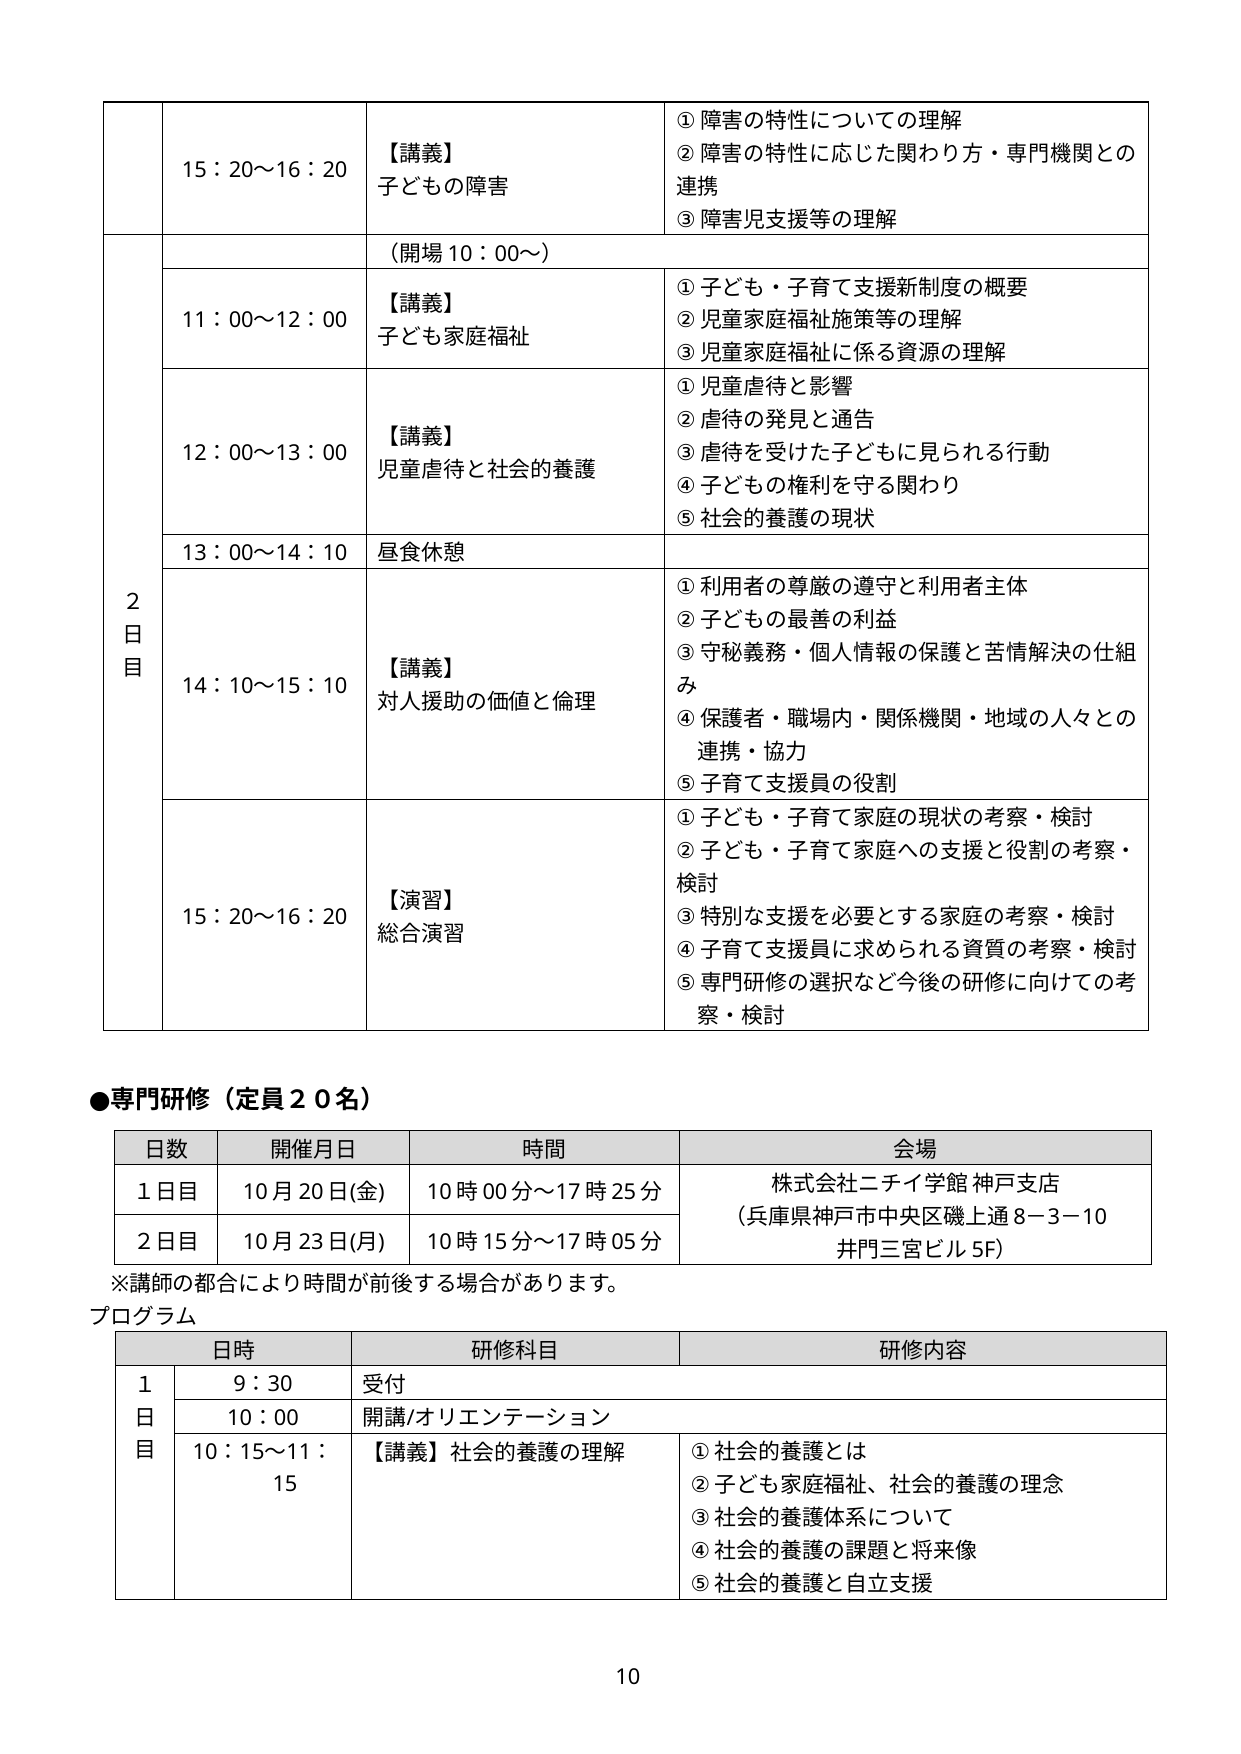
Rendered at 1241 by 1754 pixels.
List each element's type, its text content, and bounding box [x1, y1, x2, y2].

table_cell 10月20日(金) [218, 1165, 409, 1214]
table_cell ①児童虐待と影響 ②虐待の発見と通告 ③虐待を受けた子どもに見られる行動 ④子どもの権利を守る関わり ⑤社会的養護の現状 [665, 369, 1148, 533]
table_cell ①社会的養護とは ②子ども家庭福祉、社会的養護の理念 ③社会的養護体系について ④社会的養護の課題と将来像 ⑤社会的養護と自立支援 [680, 1434, 1166, 1598]
table_cell 【講義】 対人援助の価値と倫理 [367, 569, 664, 799]
table_cell 10月23日(月) [218, 1215, 409, 1264]
table_cell 【講義】 子どもの障害 [367, 103, 664, 234]
table_cell ２日目 [104, 235, 162, 1030]
table_cell 【演習】 総合演習 [367, 800, 664, 1030]
table_header 日数 [115, 1131, 217, 1164]
table_cell 9：30 [175, 1366, 351, 1399]
table_header 時間 [410, 1131, 679, 1164]
text プログラム [89, 1298, 1167, 1331]
table_cell ①障害の特性についての理解 ②障害の特性に応じた関わり方・専門機関との連携 ③障害児支援等の理解 [665, 103, 1148, 234]
table_header 研修内容 [680, 1332, 1166, 1365]
table_cell 13：00～14：10 [163, 535, 366, 567]
text ※講師の都合により時間が前後する場合があります。 [89, 1265, 1167, 1298]
table_cell 10時00分～17時25分 [410, 1165, 679, 1214]
table_cell ①利用者の尊厳の遵守と利用者主体 ②子どもの最善の利益 ③守秘義務・個人情報の保護と苦情解決の仕組み ④保護者・職場内・関係機関・地域の人々との連携・協力 ⑤子育て支援員の役割 [665, 569, 1148, 799]
table_cell [163, 235, 366, 268]
table_cell 11：00～12：00 [163, 269, 366, 368]
table_cell ①子ども・子育て家庭の現状の考察・検討 ②子ども・子育て家庭への支援と役割の考察・検討 ③特別な支援を必要とする家庭の考察・検討 ④子育て支援員に求められる資質の考察・検討 ⑤専門研修の選択など今後の研修に向けての考察・検討 [665, 800, 1148, 1030]
table_cell 14：10～15：10 [163, 569, 366, 799]
table_cell 【講義】社会的養護の理解 [352, 1434, 679, 1598]
table_cell ２日目 [115, 1215, 217, 1264]
table_cell 15：20～16：20 [163, 103, 366, 234]
table_cell （開場10：00～） [367, 235, 1148, 268]
table_header 会場 [680, 1131, 1151, 1164]
table_cell 受付 [352, 1366, 1166, 1399]
table_header 日時 [116, 1332, 351, 1365]
table_cell 昼食休憩 [367, 535, 664, 567]
table_cell 【講義】 子ども家庭福祉 [367, 269, 664, 368]
table_cell 15：20～16：20 [163, 800, 366, 1030]
table_cell 10：15～11：15 [175, 1434, 351, 1598]
table_cell 12：00～13：00 [163, 369, 366, 533]
table_cell 10時15分～17時05分 [410, 1215, 679, 1264]
table_header 研修科目 [352, 1332, 679, 1365]
table_cell 【講義】 児童虐待と社会的養護 [367, 369, 664, 533]
table_cell １日目 [116, 1366, 174, 1598]
table_cell ①子ども・子育て支援新制度の概要 ②児童家庭福祉施策等の理解 ③児童家庭福祉に係る資源の理解 [665, 269, 1148, 368]
table_cell [665, 535, 1148, 567]
text ●専門研修（定員２０名） [89, 1064, 1167, 1130]
table_cell １日目 [115, 1165, 217, 1214]
table_header 開催月日 [218, 1131, 409, 1164]
table_cell 株式会社ニチイ学館 神戸支店 （兵庫県神戸市中央区磯上通8－3－10 井門三宮ビル5F） [680, 1165, 1151, 1264]
table_cell 10：00 [175, 1400, 351, 1433]
table_cell 開講/オリエンテーション [352, 1400, 1166, 1433]
